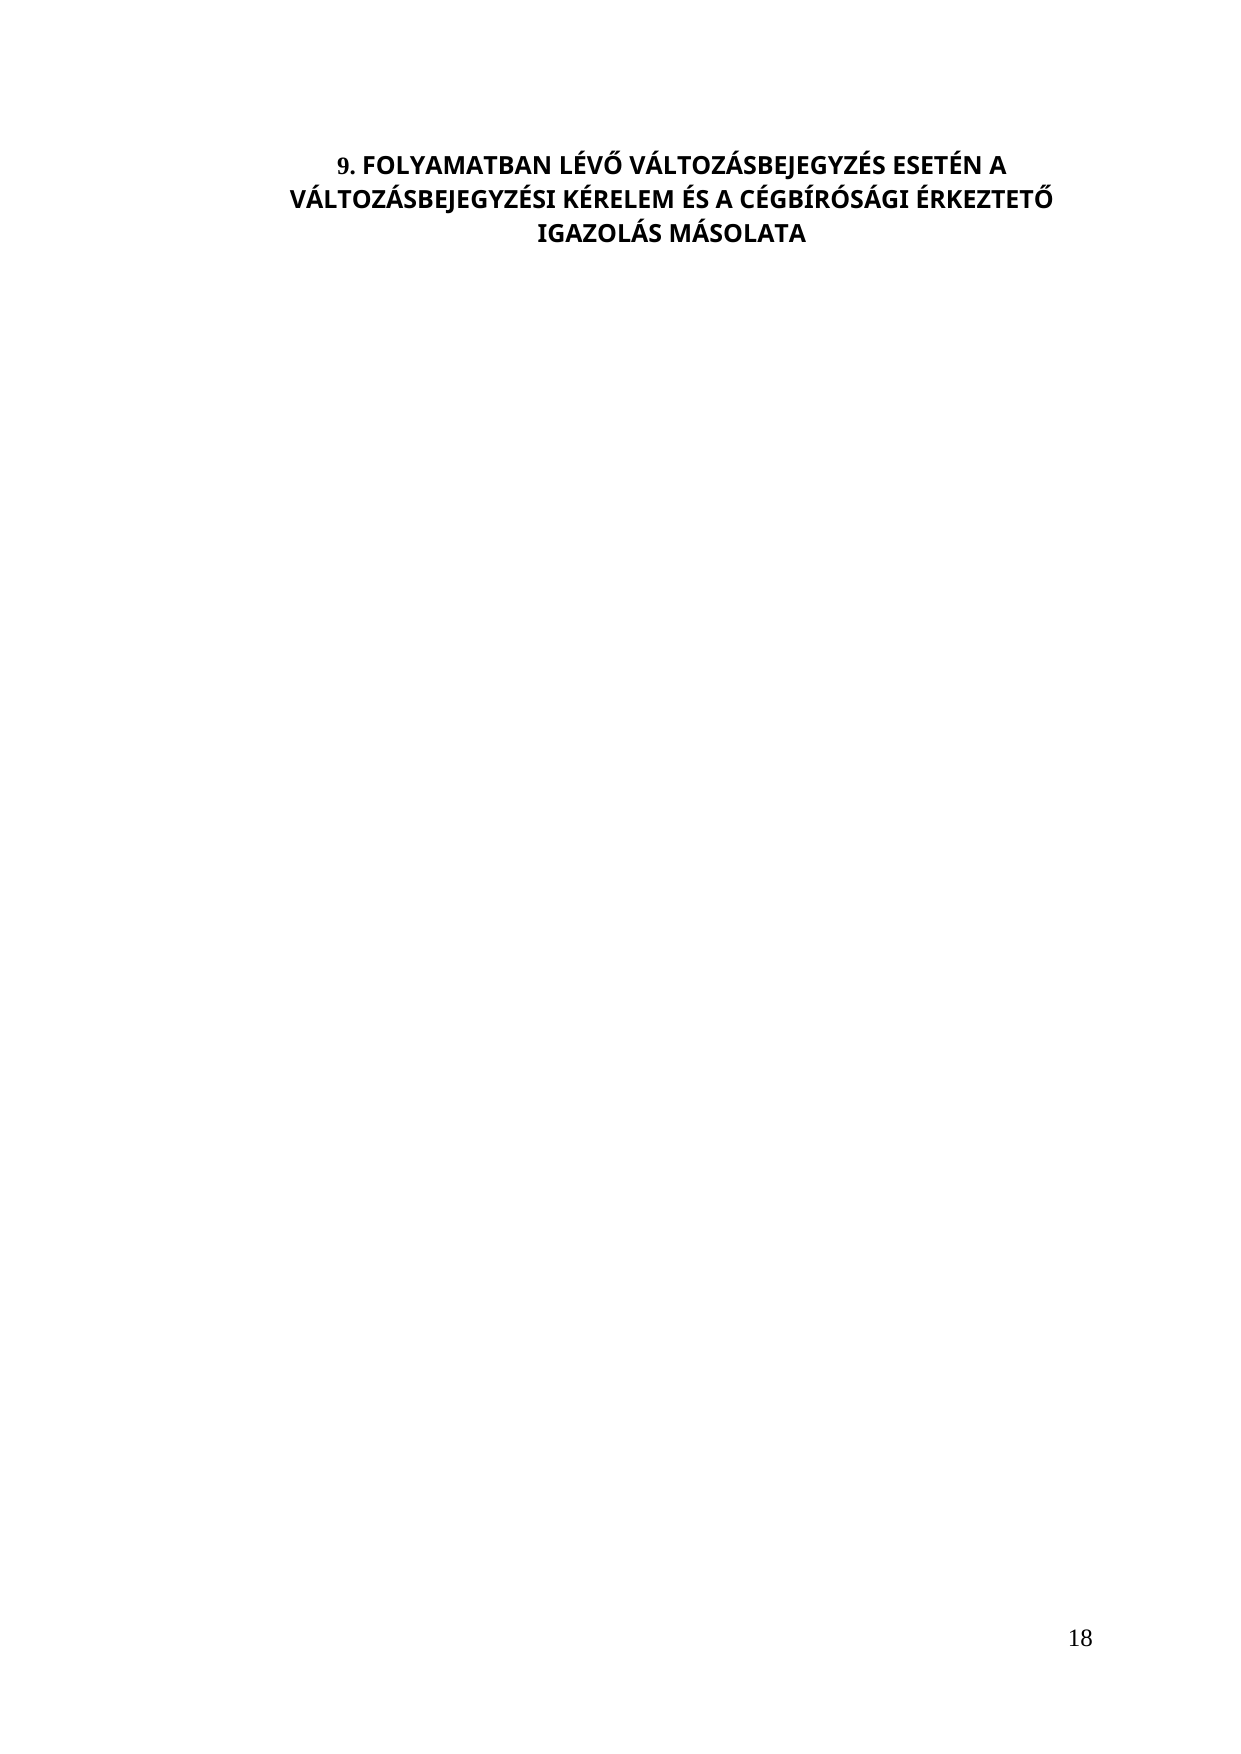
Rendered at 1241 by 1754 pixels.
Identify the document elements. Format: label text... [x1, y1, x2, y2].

text 9. Folyamatban lévő változásbejegyzés esetén a változásbejegyzési kérelem és a cégbírósági érkeztető igazolás másolata [251, 148, 1093, 250]
